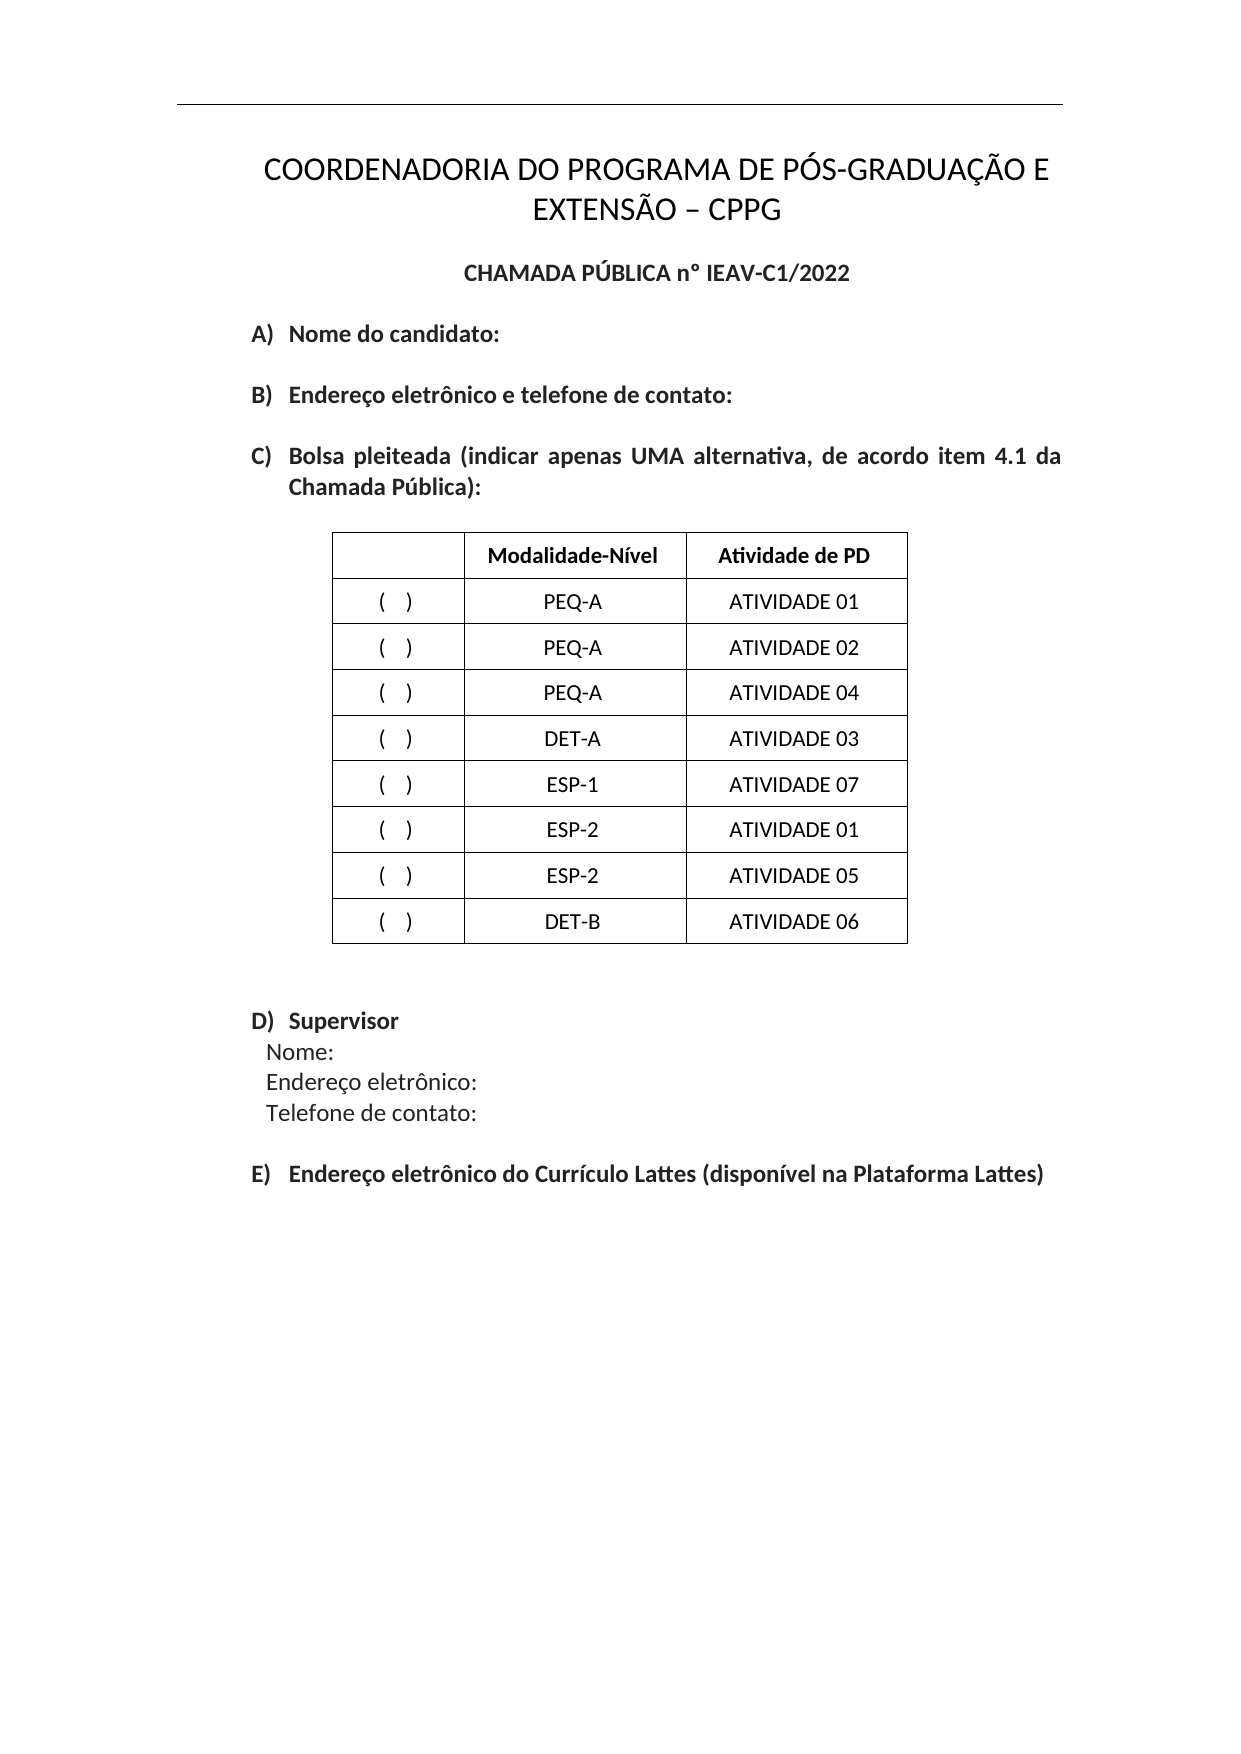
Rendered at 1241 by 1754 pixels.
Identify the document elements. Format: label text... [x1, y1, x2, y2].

table_header Atividade de PD [687, 533, 907, 577]
list Bolsa pleiteada (indicar apenas UMA alternativa, de acordo item 4.1 da Chamada Pública): [251, 440, 1063, 501]
table_cell ATIVIDADE 01 [687, 807, 907, 852]
table_cell ATIVIDADE 07 [687, 761, 907, 806]
table_cell ( ) [333, 716, 464, 760]
table_cell ATIVIDADE 02 [687, 624, 907, 669]
table_cell ATIVIDADE 06 [687, 899, 907, 943]
table_cell DET-B [465, 899, 686, 943]
table_cell ( ) [333, 899, 464, 943]
table_cell ( ) [333, 807, 464, 852]
table_header [333, 533, 464, 577]
list Endereço eletrônico e telefone de contato: [251, 379, 1063, 410]
table_cell ( ) [333, 579, 464, 623]
text CHAMADA PÚBLICA nº IEAV-C1/2022 [251, 257, 1063, 288]
table_cell ATIVIDADE 01 [687, 579, 907, 623]
text Telefone de contato: [266, 1097, 1063, 1127]
list Nome do candidato: [251, 318, 1063, 349]
table_cell ATIVIDADE 04 [687, 670, 907, 715]
table_cell ( ) [333, 670, 464, 715]
list Endereço eletrônico do Currículo Lattes (disponível na Plataforma Lattes) [251, 1158, 1063, 1188]
table_cell PEQ-A [465, 624, 686, 669]
table_cell DET-A [465, 716, 686, 760]
table_cell ESP-1 [465, 761, 686, 806]
table_cell PEQ-A [465, 579, 686, 623]
table_cell PEQ-A [465, 670, 686, 715]
text Endereço eletrônico: [266, 1066, 1063, 1097]
table_cell ( ) [333, 853, 464, 898]
text Nome: [266, 1036, 1063, 1066]
list Supervisor [251, 1005, 1063, 1036]
table_cell ATIVIDADE 03 [687, 716, 907, 760]
table_cell ( ) [333, 624, 464, 669]
text COORDENADORIA DO PROGRAMA DE PÓS-GRADUAÇÃO E EXTENSÃO – CPPG [251, 148, 1063, 229]
table_cell ESP-2 [465, 853, 686, 898]
table_cell ( ) [333, 761, 464, 806]
table_cell ATIVIDADE 05 [687, 853, 907, 898]
table_header Modalidade-Nível [465, 533, 686, 577]
table_cell ESP-2 [465, 807, 686, 852]
